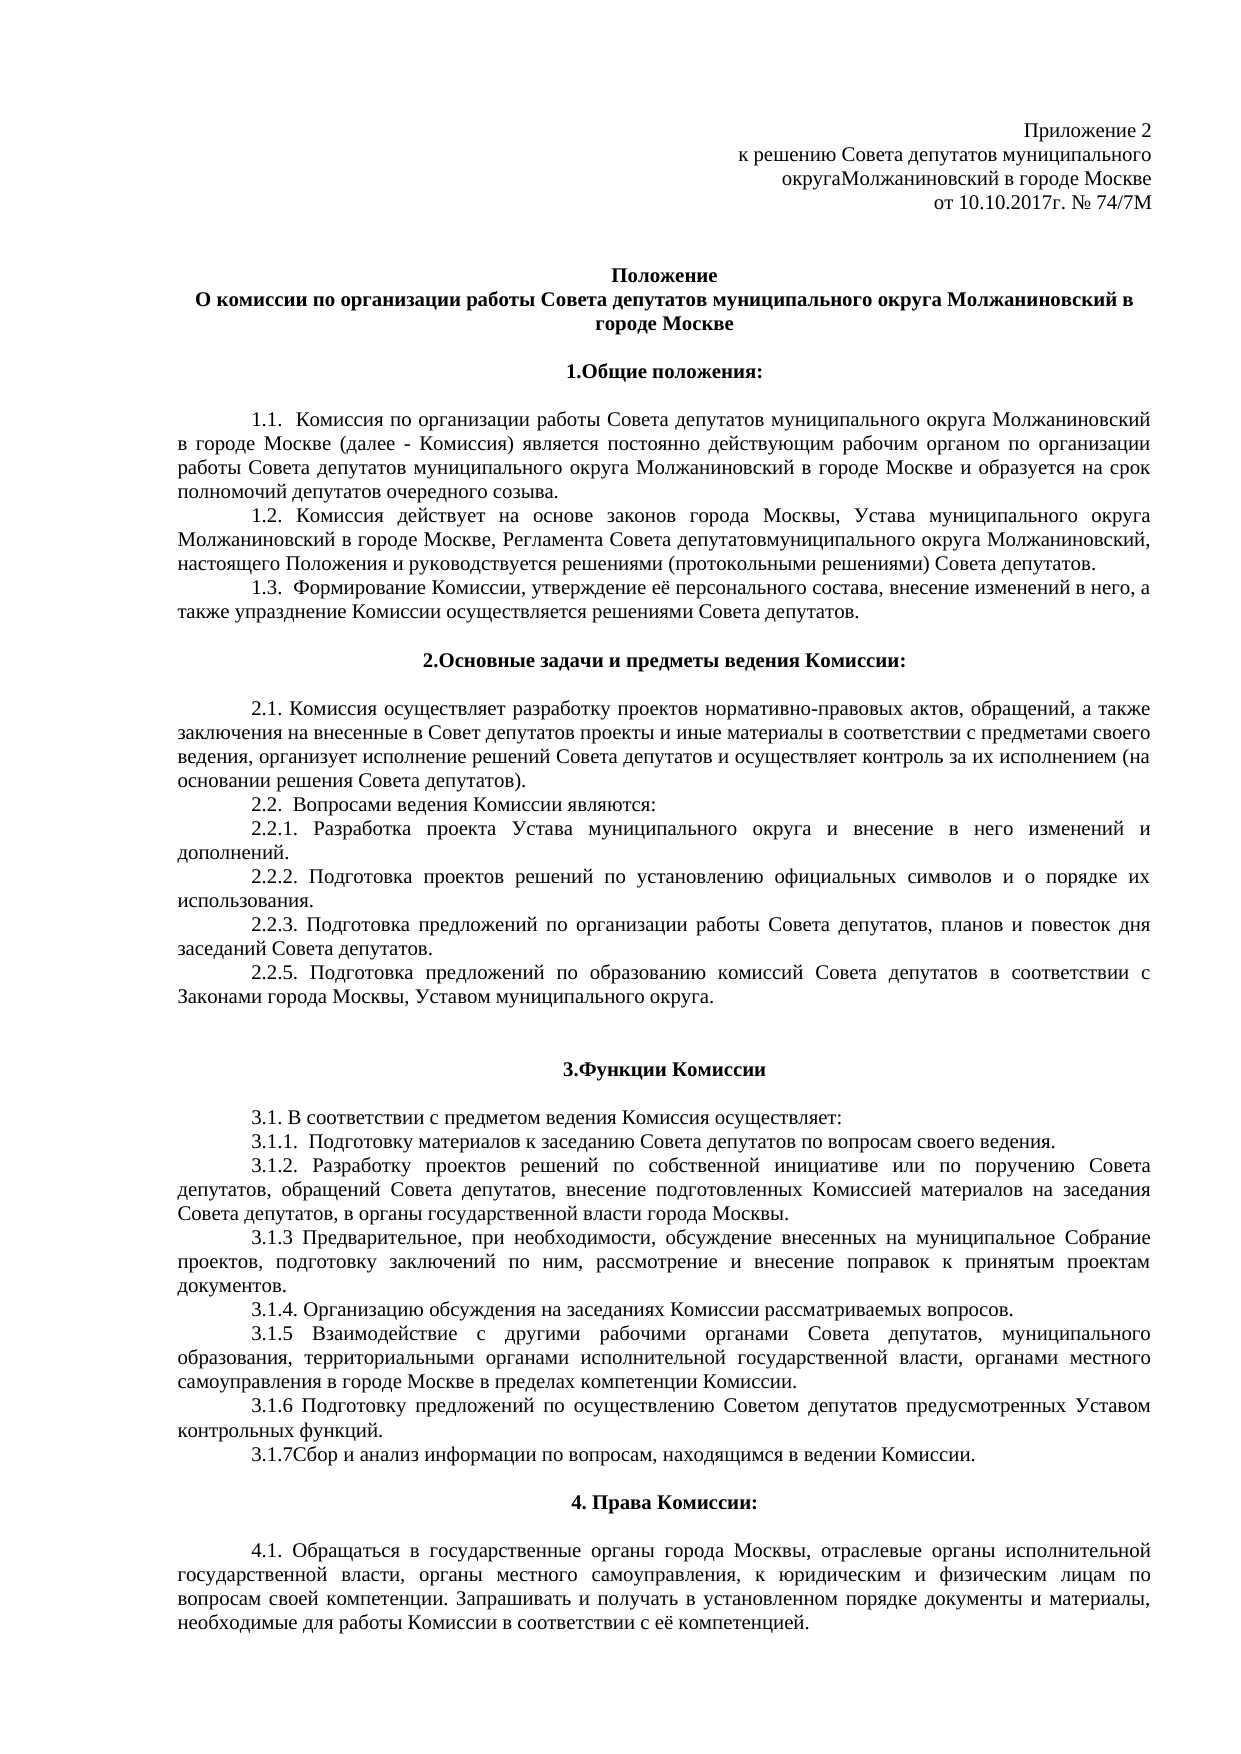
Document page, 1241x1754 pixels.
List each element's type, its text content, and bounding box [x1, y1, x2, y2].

text 3.1.7Сбор и анализ информации по вопросам, находящимся в ведении Комиссии. [177, 1442, 1152, 1466]
text Положение [177, 262, 1152, 287]
text 3.1.3 Предварительное, при необходимости, обсуждение внесенных на муниципальное Собрание проектов, подготовку заключений по ним, рассмотрение и внесение поправок к принятым проектам документов. [177, 1225, 1152, 1297]
text к решению Совета депутатов муниципального округаМолжаниновский в городе Москве [532, 142, 1152, 190]
text 2.2.3. Подготовка предложений по организации работы Совета депутатов, планов и повесток дня заседаний Совета депутатов. [177, 912, 1152, 960]
text О комиссии по организации работы Совета депутатов муниципального округа Молжаниновский в городе Москве [177, 287, 1152, 335]
text 2.Основные задачи и предметы ведения Комиссии: [177, 647, 1152, 672]
text 3.1.1. Подготовку материалов к заседанию Совета депутатов по вопросам своего ведения. [177, 1129, 1152, 1153]
text 1.2. Комиссия действует на основе законов города Москвы, Устава муниципального округа Молжаниновский в городе Москве, Регламента Совета депутатовмуниципального округа Молжаниновский, настоящего Положения и руководствуется решениями (протокольными решениями) Совета депутатов. [177, 503, 1152, 575]
text 2.2.1. Разработка проекта Устава муниципального округа и внесение в него изменений и дополнений. [177, 816, 1152, 864]
text 3.1.6 Подготовку предложений по осуществлению Советом депутатов предусмотренных Уставом контрольных функций. [177, 1393, 1152, 1442]
text 3.1. В соответствии с предметом ведения Комиссия осуществляет: [177, 1105, 1152, 1129]
text 3.1.4. Организацию обсуждения на заседаниях Комиссии рассматриваемых вопросов. [177, 1297, 1152, 1321]
text 1.1. Комиссия по организации работы Совета депутатов муниципального округа Молжаниновский в городе Москве (далее - Комиссия) является постоянно действующим рабочим органом по организации работы Совета депутатов муниципального округа Молжаниновский в городе Москве и образуется на срок полномочий депутатов очередного созыва. [177, 407, 1152, 503]
text Приложение 2 [532, 118, 1152, 142]
text 4.1. Обращаться в государственные органы города Москвы, отраслевые органы исполнительной государственной власти, органы местного самоуправления, к юридическим и физическим лицам по вопросам своей компетенции. Запрашивать и получать в установленном порядке документы и материалы, необходимые для работы Комиссии в соответствии с её компетенцией. [177, 1538, 1152, 1634]
text 3.1.5 Взаимодействие с другими рабочими органами Совета депутатов, муниципального образования, территориальными органами исполнительной государственной власти, органами местного самоуправления в городе Москве в пределах компетенции Комиссии. [177, 1321, 1152, 1393]
text 3.Функции Комиссии [177, 1057, 1152, 1081]
text от 10.10.2017г. № 74/7М [532, 190, 1152, 214]
text 2.2.2. Подготовка проектов решений по установлению официальных символов и о порядке их использования. [177, 864, 1152, 912]
text 2.1. Комиссия осуществляет разработку проектов нормативно-правовых актов, обращений, а также заключения на внесенные в Совет депутатов проекты и иные материалы в соответствии с предметами своего ведения, организует исполнение решений Совета депутатов и осуществляет контроль за их исполнением (на основании решения Совета депутатов). [177, 696, 1152, 792]
text 1.Общие положения: [177, 359, 1152, 383]
text 1.3. Формирование Комиссии, утверждение её персонального состава, внесение изменений в него, а также упразднение Комиссии осуществляется решениями Совета депутатов. [177, 575, 1152, 623]
text 4. Права Комиссии: [177, 1490, 1152, 1514]
text 3.1.2. Разработку проектов решений по собственной инициативе или по поручению Совета депутатов, обращений Совета депутатов, внесение подготовленных Комиссией материалов на заседания Совета депутатов, в органы государственной власти города Москвы. [177, 1153, 1152, 1225]
text 2.2. Вопросами ведения Комиссии являются: [177, 792, 1152, 816]
text 2.2.5. Подготовка предложений по образованию комиссий Совета депутатов в соответствии с Законами города Москвы, Уставом муниципального округа. [177, 960, 1152, 1008]
